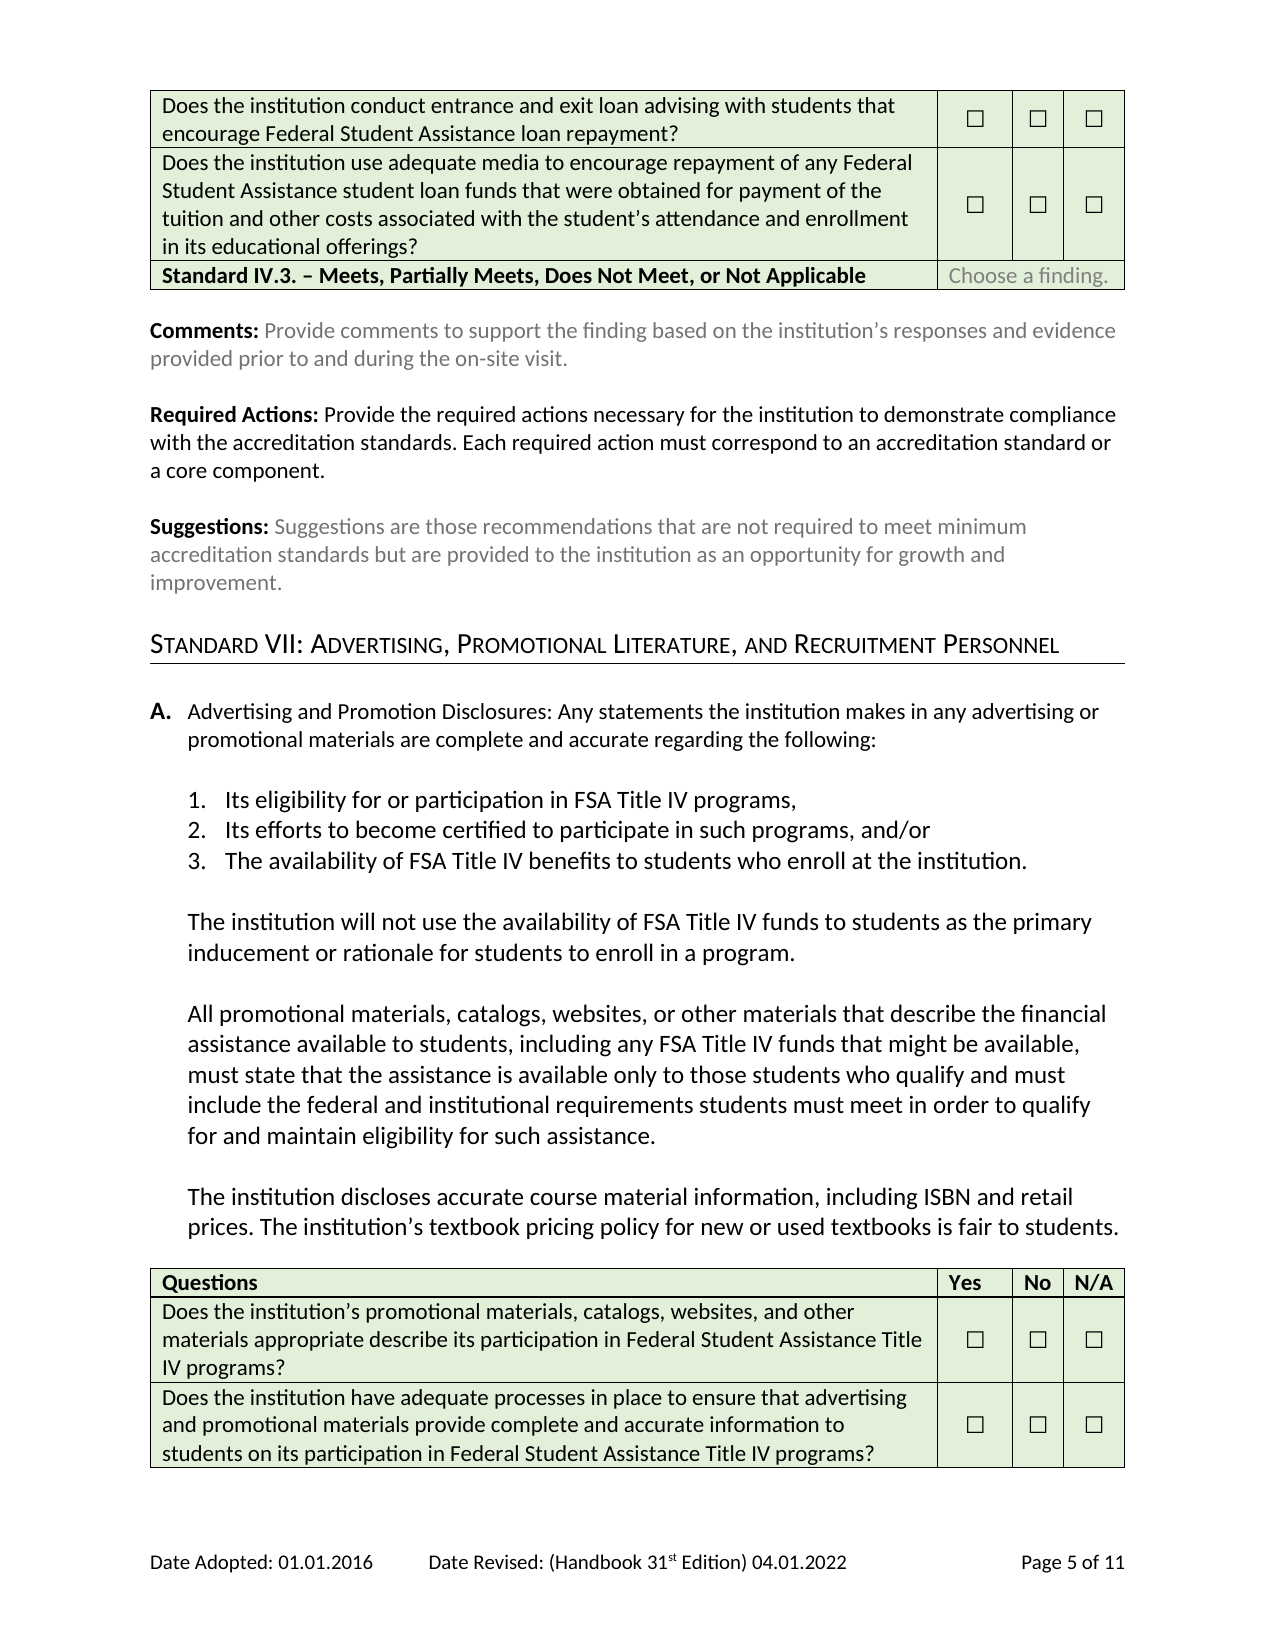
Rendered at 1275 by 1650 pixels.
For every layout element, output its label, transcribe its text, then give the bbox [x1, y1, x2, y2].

text Required Actions: [150, 400, 1125, 484]
text Comments: [150, 316, 1125, 372]
table_header No [1013, 1269, 1063, 1296]
table_cell Does the institution’s promotional materials, catalogs, websites, and other materials appropriate describe its participation in Federal Student Assistance Title IV programs? [151, 1298, 937, 1382]
table_cell Does the institution use adequate media to encourage repayment of any Federal Student Assistance student loan funds that were obtained for payment of the tuition and other costs associated with the student’s attendance and enrollment in its educational offerings? [151, 148, 937, 260]
subtitle Standard VII: Advertising, Promotional Literature, and Recruitment Personnel [150, 626, 1125, 663]
table_header N/A [1064, 1269, 1124, 1296]
table_cell Does the institution have adequate processes in place to ensure that advertising and promotional materials provide complete and accurate information to students on its participation in Federal Student Assistance Title IV programs? [151, 1383, 937, 1467]
text Suggestions: [150, 512, 1125, 596]
table_header Yes [938, 1269, 1012, 1296]
table_cell Standard IV.3. – Meets, Partially Meets, Does Not Meet, or Not Applicable [151, 261, 937, 289]
table_cell Does the institution conduct entrance and exit loan advising with students that encourage Federal Student Assistance loan repayment? [151, 91, 937, 147]
table_header Questions [151, 1269, 937, 1296]
